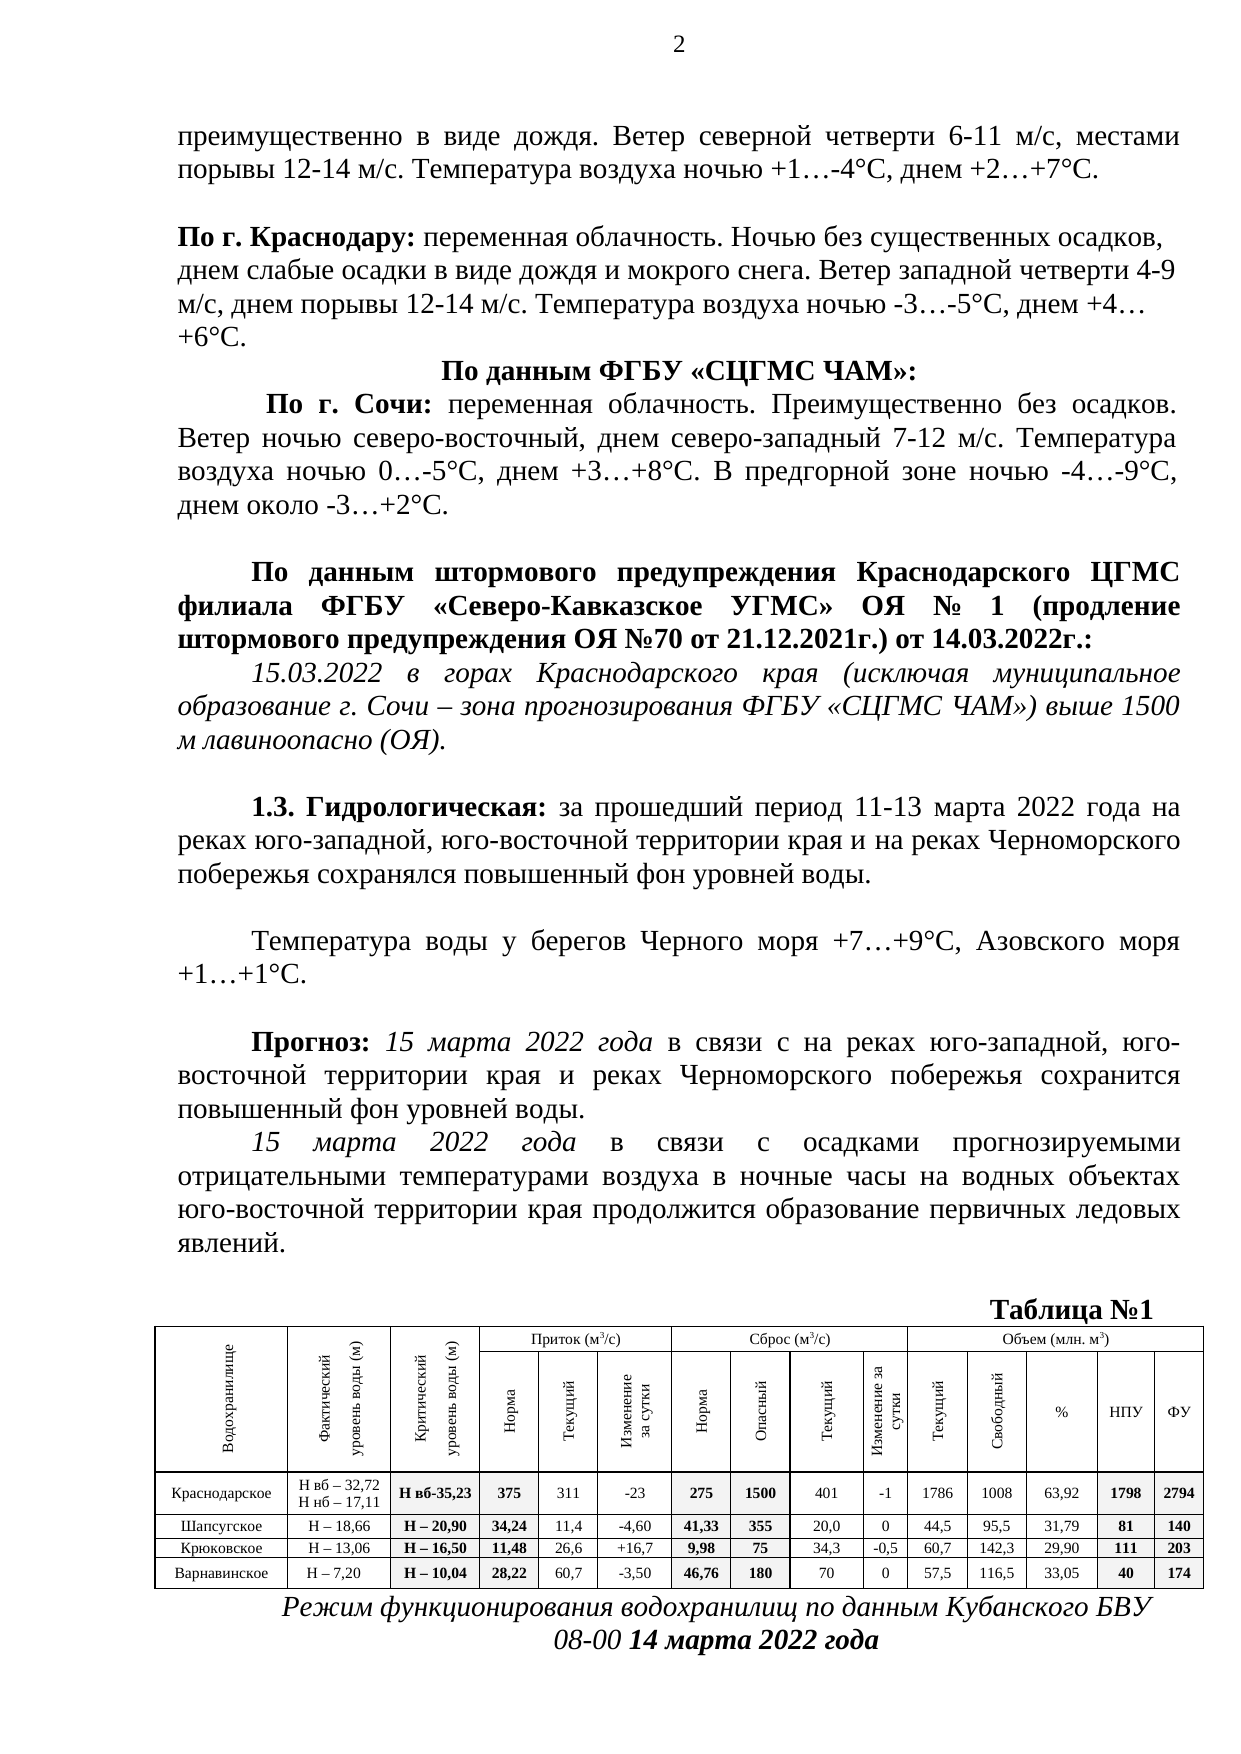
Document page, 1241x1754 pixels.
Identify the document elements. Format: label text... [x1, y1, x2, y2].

table_cell Н вб – 32,72 Н нб – 17,11 [288, 1473, 390, 1514]
table_cell Шапсугское [156, 1515, 287, 1538]
table_cell Н – 7,20 [288, 1558, 390, 1588]
table_cell Н вб-35,23 [391, 1473, 479, 1514]
table_cell 311 [539, 1473, 597, 1514]
table_header Критический уровень воды (м) [391, 1327, 479, 1471]
text По данным штормового предупреждения Краснодарского ЦГМС филиала ФГБУ «Северо-Кавказское УГМС» ОЯ № 1 (продление штормового предупреждения ОЯ №70 от 21.12.2021г.) от 14.03.2022г.: [177, 554, 1181, 655]
table_cell +16,7 [598, 1539, 671, 1557]
table_cell 70 [791, 1558, 863, 1588]
table_cell НПУ [1098, 1352, 1154, 1471]
text 15.03.2022 в горах Краснодарского края (исключая муниципальное образование г. Сочи – зона прогнозирования ФГБУ «СЦГМС ЧАМ») выше 1500 м лавиноопасно (ОЯ). [177, 655, 1181, 755]
text 15 марта 2022 года в связи с осадками прогнозируемыми отрицательными температурами воздуха в ночные часы на водных объектах юго-восточной территории края продолжится образование первичных ледовых явлений. [177, 1124, 1181, 1258]
table_cell Норма [672, 1352, 730, 1471]
table_cell 63,92 [1027, 1473, 1097, 1514]
table_cell -3,50 [598, 1558, 671, 1588]
table_header Сброс (м3/с) [672, 1327, 907, 1351]
table_cell 31,79 [1027, 1515, 1097, 1538]
table_header Объем (млн. м3) [908, 1327, 1203, 1351]
table_cell 174 [1155, 1558, 1203, 1588]
table_cell 1798 [1098, 1473, 1154, 1514]
table_cell Н – 20,90 [391, 1515, 479, 1538]
table_cell -23 [598, 1473, 671, 1514]
table_cell 28,22 [480, 1558, 538, 1588]
table_cell -0,5 [864, 1539, 907, 1557]
table_cell 111 [1098, 1539, 1154, 1557]
table_cell 203 [1155, 1539, 1203, 1557]
table_cell 81 [1098, 1515, 1154, 1538]
text Температура воды у берегов Черного моря +7…+9°С, Азовского моря +1…+1°С. [177, 923, 1181, 990]
table_cell 29,90 [1027, 1539, 1097, 1557]
table_cell Изменение за сутки [598, 1352, 671, 1471]
table_cell % [1027, 1352, 1097, 1471]
table_cell ФУ [1155, 1352, 1203, 1471]
table_cell Варнавинское [156, 1558, 287, 1588]
table_cell 40 [1098, 1558, 1154, 1588]
table_cell Н – 16,50 [391, 1539, 479, 1557]
table_cell 11,48 [480, 1539, 538, 1557]
table_cell Текущий [539, 1352, 597, 1471]
text Таблица №1 [177, 1292, 1181, 1326]
table_cell 46,76 [672, 1558, 730, 1588]
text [177, 118, 1181, 185]
table_cell Н – 18,66 [288, 1515, 390, 1538]
table_cell 95,5 [968, 1515, 1026, 1538]
table_header Водохранилище [156, 1327, 287, 1471]
table_cell Краснодарское [156, 1473, 287, 1514]
table_cell 44,5 [908, 1515, 967, 1538]
table_cell 34,24 [480, 1515, 538, 1538]
table_header Приток (м3/с) [480, 1327, 671, 1351]
text 1.3. Гидрологическая: за прошедший период 11-13 марта 2022 года на реках юго-западной, юго-восточной территории края и на реках Черноморского побережья сохранялся повышенный фон уровней воды. [177, 789, 1181, 889]
table_cell 11,4 [539, 1515, 597, 1538]
table_cell 401 [791, 1473, 863, 1514]
table_cell 41,33 [672, 1515, 730, 1538]
table_cell 0 [864, 1515, 907, 1538]
table_cell Текущий [791, 1352, 863, 1471]
table_cell 116,5 [968, 1558, 1026, 1588]
table_cell 60,7 [539, 1558, 597, 1588]
table_cell 9,98 [672, 1539, 730, 1557]
table_cell 34,3 [791, 1539, 863, 1557]
table_cell Изменение за сутки [864, 1352, 907, 1471]
table_cell Текущий [908, 1352, 967, 1471]
text По г. Сочи: переменная облачность. Преимущественно без осадков. Ветер ночью северо-восточный, днем северо-западный 7-12 м/с. Температура воздуха ночью 0…-5°С, днем +3…+8°С. В предгорной зоне ночью -4…-9°С, днем около -3…+2°С. [177, 386, 1177, 521]
table_cell Н – 13,06 [288, 1539, 390, 1557]
table_cell 75 [731, 1539, 789, 1557]
table_cell Опасный [731, 1352, 789, 1471]
table_cell Крюковское [156, 1539, 287, 1557]
table_cell 140 [1155, 1515, 1203, 1538]
table_cell 26,6 [539, 1539, 597, 1557]
table_cell 2794 [1155, 1473, 1203, 1514]
table_cell Свободный [968, 1352, 1026, 1471]
table_header Фактический уровень воды (м) [288, 1327, 390, 1471]
table_cell Норма [480, 1352, 538, 1471]
table_cell -4,60 [598, 1515, 671, 1538]
table_cell 57,5 [908, 1558, 967, 1588]
table_cell 1786 [908, 1473, 967, 1514]
text По данным ФГБУ «СЦГМС ЧАМ»: [177, 353, 1181, 386]
text Прогноз: 15 марта 2022 года в связи c на реках юго-западной, юго-восточной территории края и реках Черноморского побережья сохранится повышенный фон уровней воды. [177, 1024, 1181, 1124]
table_cell 1008 [968, 1473, 1026, 1514]
text Режим функционирования водохранилищ по данным Кубанского БВУ [177, 1589, 1181, 1622]
table_cell -1 [864, 1473, 907, 1514]
table_cell 355 [731, 1515, 789, 1538]
text 08-00 14 марта 2022 года [177, 1622, 1181, 1656]
table_cell 275 [672, 1473, 730, 1514]
table_cell 60,7 [908, 1539, 967, 1557]
table_cell Н – 10,04 [391, 1558, 479, 1588]
table_cell 20,0 [791, 1515, 863, 1538]
table_cell 33,05 [1027, 1558, 1097, 1588]
table_cell 1500 [731, 1473, 789, 1514]
table_cell 0 [864, 1558, 907, 1588]
table_cell 180 [731, 1558, 789, 1588]
table_cell 142,3 [968, 1539, 1026, 1557]
table_cell 375 [480, 1473, 538, 1514]
